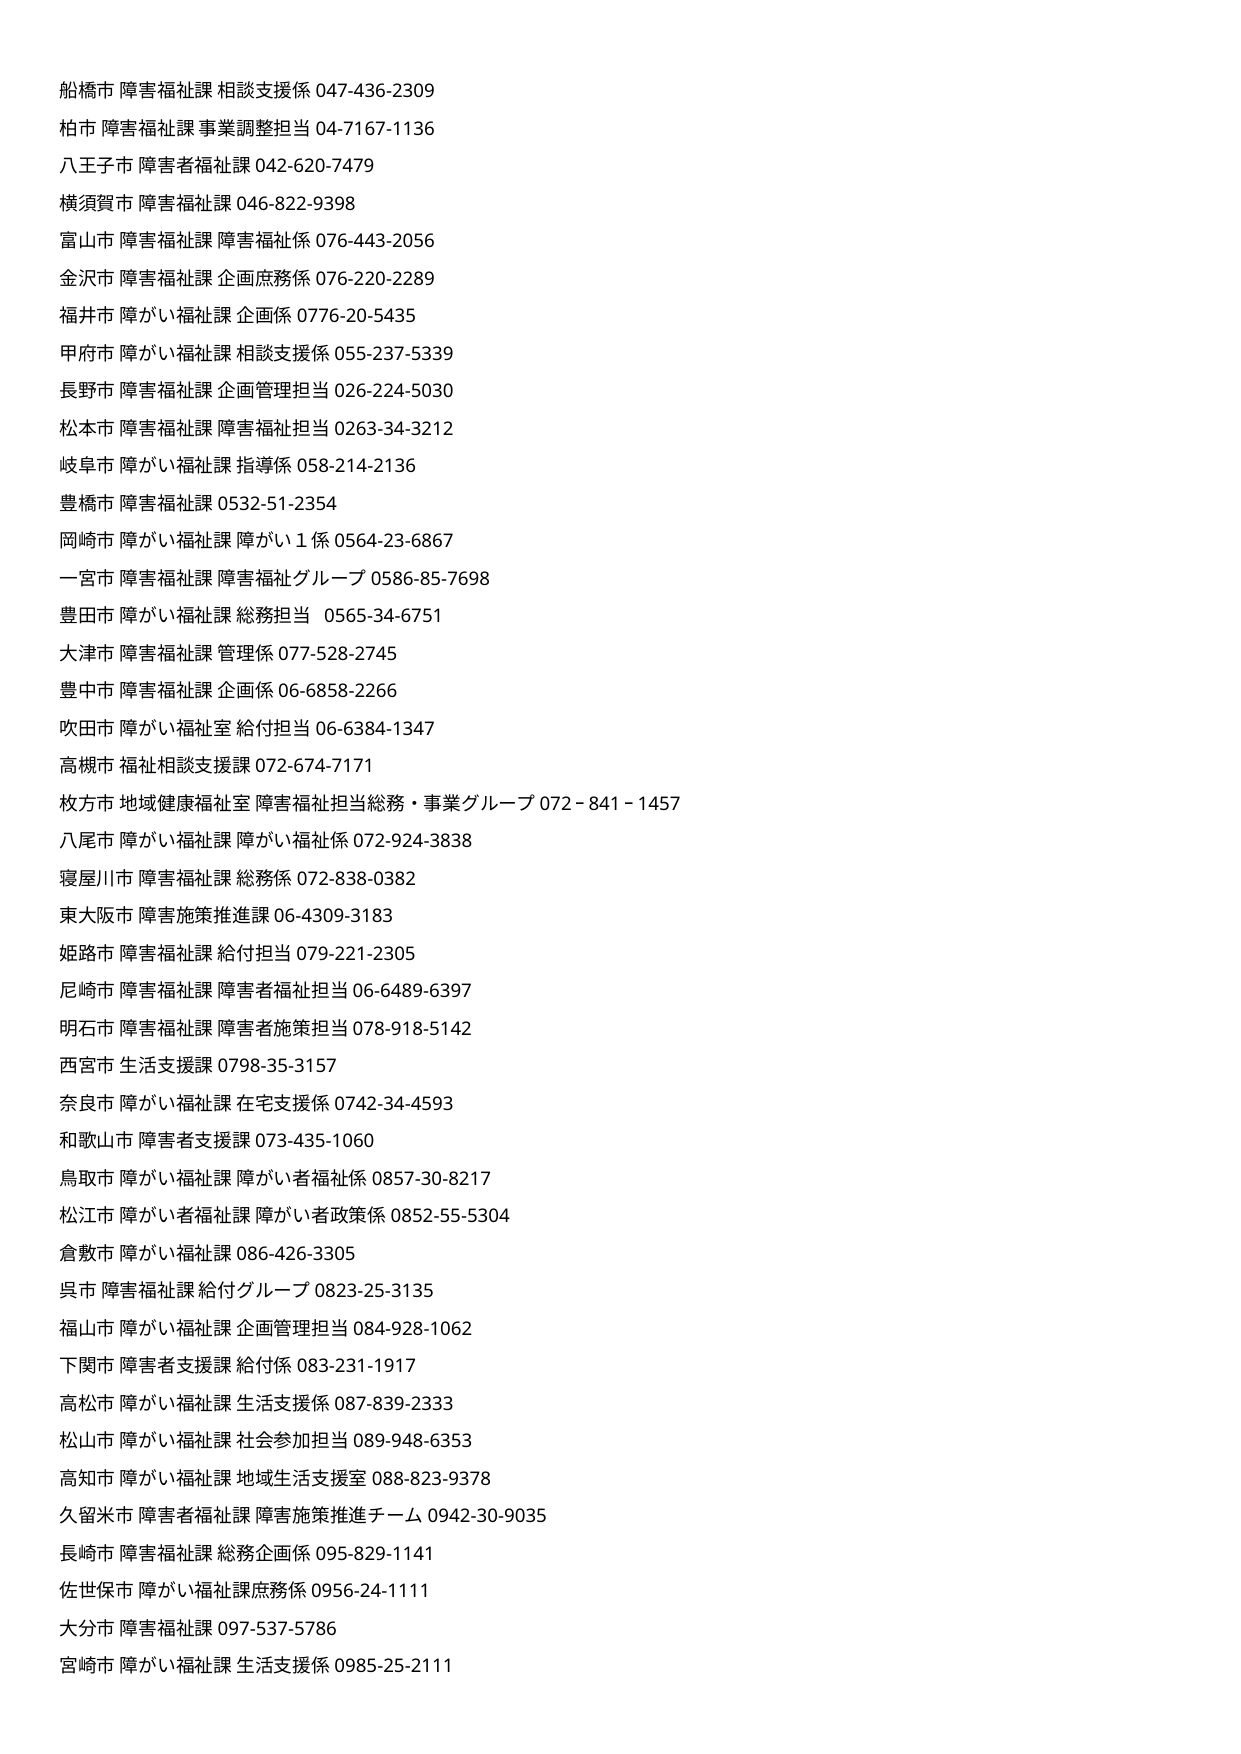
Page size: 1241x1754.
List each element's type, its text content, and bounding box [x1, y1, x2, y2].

text 大津市 障害福祉課 管理係 077-528-2745 [59, 633, 1181, 671]
text 松江市 障がい者福祉課 障がい者政策係 0852-55-5304 [59, 1196, 1181, 1233]
text 寝屋川市 障害福祉課 総務係 072-838-0382 [59, 858, 1181, 896]
text 鳥取市 障がい福祉課 障がい者福祉係 0857-30-8217 [59, 1158, 1181, 1196]
text 船橋市 障害福祉課 相談支援係 047-436-2309 [59, 71, 1181, 108]
text 福井市 障がい福祉課 企画係 0776-20-5435 [59, 296, 1181, 333]
text 八尾市 障がい福祉課 障がい福祉係 072-924-3838 [59, 821, 1181, 858]
text 下関市 障害者支援課 給付係 083-231-1917 [59, 1346, 1181, 1383]
text 一宮市 障害福祉課 障害福祉グループ 0586-85-7698 [59, 558, 1181, 596]
text 豊田市 障がい福祉課 総務担当 0565-34-6751 [59, 596, 1181, 633]
text 豊橋市 障害福祉課 0532-51-2354 [59, 483, 1181, 521]
text 呉市 障害福祉課 給付グループ 0823-25-3135 [59, 1271, 1181, 1308]
text 和歌山市 障害者支援課 073-435-1060 [59, 1121, 1181, 1158]
text 大分市 障害福祉課 097-537-5786 [59, 1608, 1181, 1646]
text 高松市 障がい福祉課 生活支援係 087-839-2333 [59, 1383, 1181, 1421]
text 奈良市 障がい福祉課 在宅支援係 0742-34-4593 [59, 1083, 1181, 1121]
text 松本市 障害福祉課 障害福祉担当 0263-34-3212 [59, 408, 1181, 446]
text 岡崎市 障がい福祉課 障がい１係 0564-23-6867 [59, 521, 1181, 558]
text 富山市 障害福祉課 障害福祉係 076-443-2056 [59, 221, 1181, 258]
text 金沢市 障害福祉課 企画庶務係 076-220-2289 [59, 258, 1181, 296]
text 姫路市 障害福祉課 給付担当079-221-2305 [59, 933, 1181, 971]
text 松山市 障がい福祉課 社会参加担当 089-948-6353 [59, 1421, 1181, 1458]
text 東大阪市 障害施策推進課 06-4309-3183 [59, 896, 1181, 933]
text 明石市 障害福祉課 障害者施策担当078-918-5142 [59, 1008, 1181, 1046]
text 横須賀市 障害福祉課 046-822-9398 [59, 183, 1181, 221]
text 高槻市 福祉相談支援課 072-674-7171 [59, 746, 1181, 783]
text 宮崎市 障がい福祉課 生活支援係 0985-25-2111 [59, 1646, 1181, 1683]
text 長野市 障害福祉課 企画管理担当 026-224-5030 [59, 371, 1181, 408]
text 福山市 障がい福祉課 企画管理担当 084-928-1062 [59, 1308, 1181, 1346]
text 久留米市 障害者福祉課 障害施策推進チーム 0942-30-9035 [59, 1496, 1181, 1533]
text 西宮市 生活支援課 0798-35-3157 [59, 1046, 1181, 1083]
text 倉敷市 障がい福祉課 086-426-3305 [59, 1233, 1181, 1271]
text 吹田市 障がい福祉室 給付担当 06-6384-1347 [59, 708, 1181, 746]
text 長崎市 障害福祉課 総務企画係 095-829-1141 [59, 1533, 1181, 1571]
text 尼崎市 障害福祉課 障害者福祉担当06-6489-6397 [59, 971, 1181, 1008]
text 甲府市 障がい福祉課 相談支援係 055-237-5339 [59, 333, 1181, 371]
text 佐世保市 障がい福祉課庶務係0956-24-1111 [59, 1571, 1181, 1608]
text 八王子市 障害者福祉課 042-620-7479 [59, 146, 1181, 183]
text 柏市 障害福祉課 事業調整担当 04-7167-1136 [59, 108, 1181, 146]
text 枚方市 地域健康福祉室 障害福祉担当総務・事業グループ 072ｰ841ｰ1457 [59, 783, 1181, 821]
text 高知市 障がい福祉課 地域生活支援室 088-823-9378 [59, 1458, 1181, 1496]
text 岐阜市 障がい福祉課 指導係 058-214-2136 [59, 446, 1181, 483]
text 豊中市 障害福祉課 企画係 06-6858-2266 [59, 671, 1181, 708]
